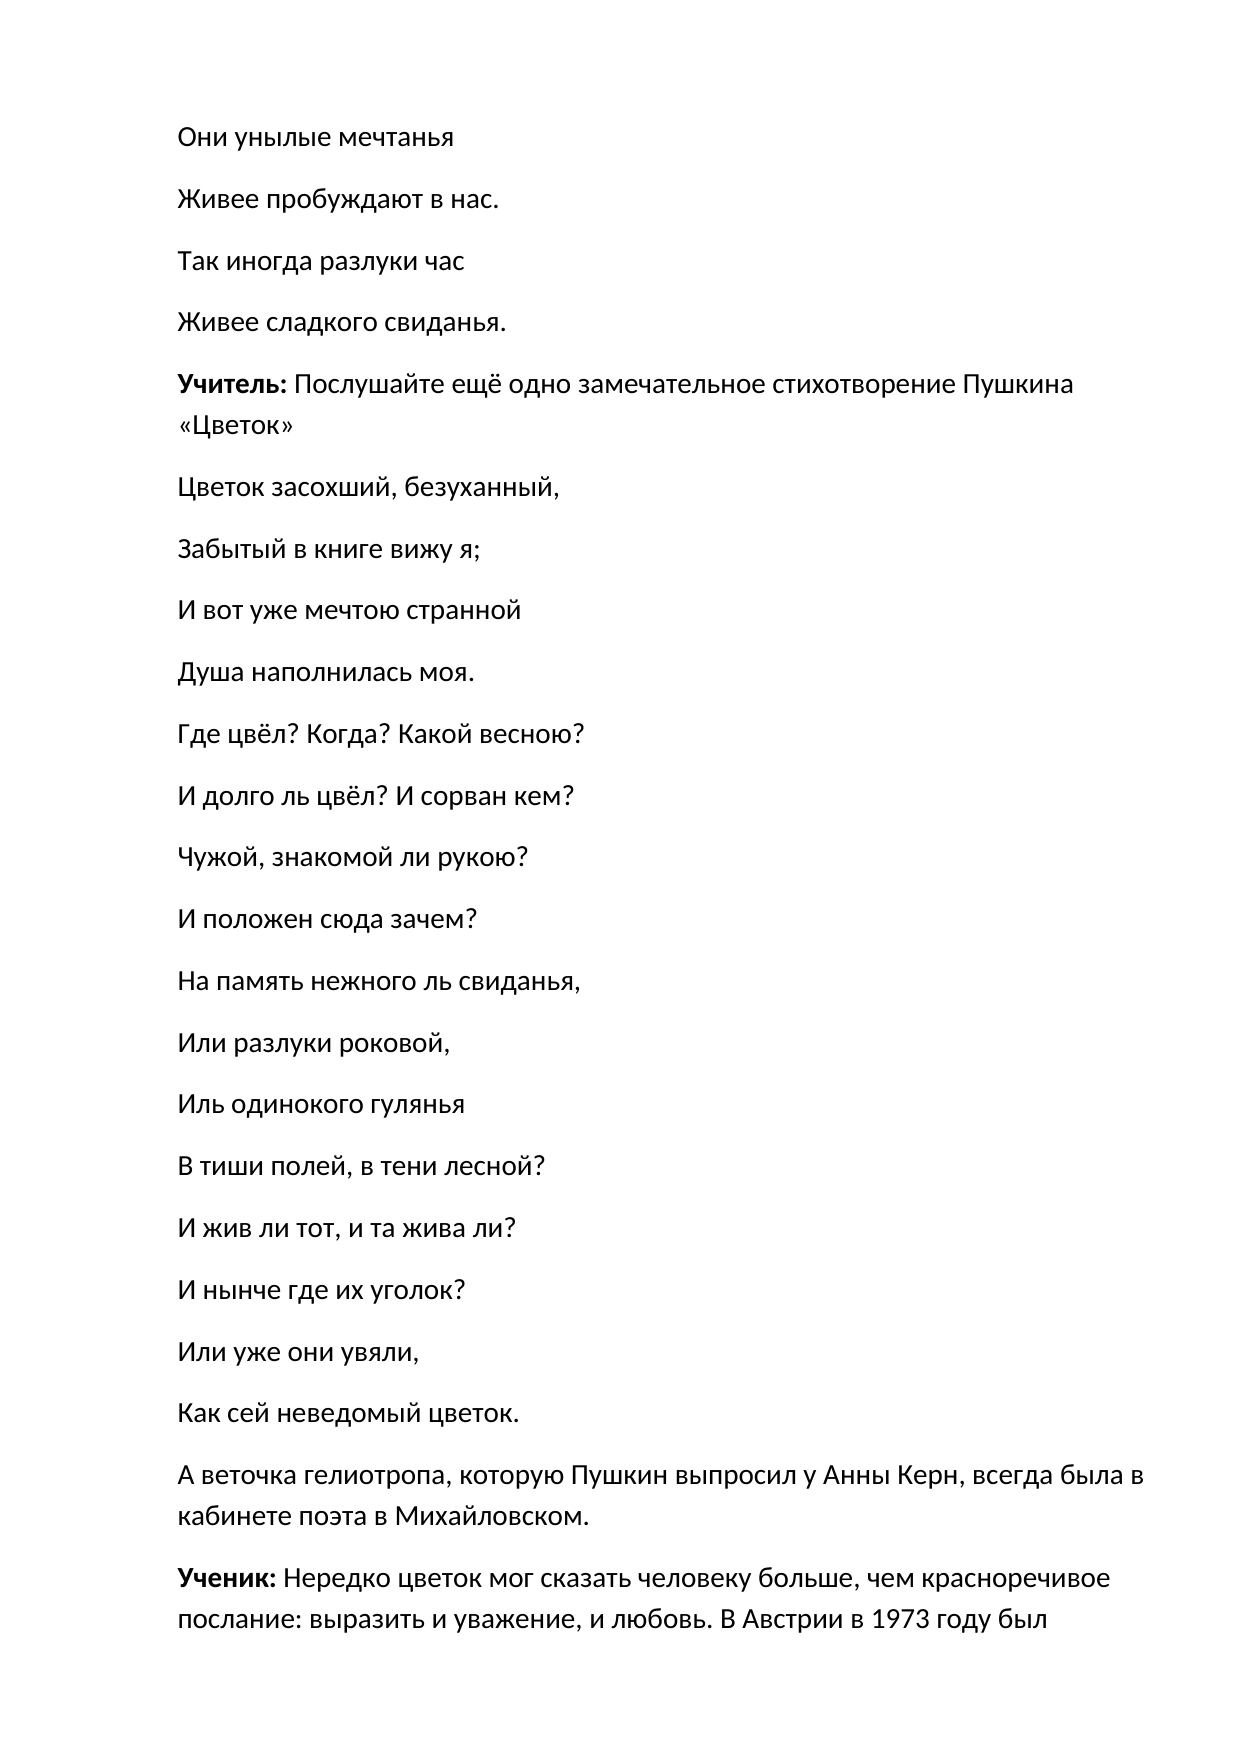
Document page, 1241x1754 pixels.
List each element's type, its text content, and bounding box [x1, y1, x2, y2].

text Цветок засохший, безуханный, [177, 468, 1152, 503]
text Как сей неведомый цветок. [177, 1394, 1152, 1430]
text Иль одинокого гулянья [177, 1086, 1152, 1121]
text Живее сладкого свиданья. [177, 303, 1152, 339]
text И вот уже мечтою странной [177, 591, 1152, 627]
text И долго ль цвёл? И сорван кем? [177, 777, 1152, 812]
text Или уже они увяли, [177, 1333, 1152, 1368]
text И нынче где их уголок? [177, 1271, 1152, 1307]
text Учитель: Послушайте ещё одно замечательное стихотворение Пушкина «Цветок» [177, 365, 1152, 442]
text На память нежного ль свиданья, [177, 962, 1152, 998]
text А веточка гелиотропа, которую Пушкин выпросил у Анны Керн, всегда была в кабинете поэта в Михайловском. [177, 1456, 1152, 1533]
text И жив ли тот, и та жива ли? [177, 1209, 1152, 1245]
text Забытый в книге вижу я; [177, 530, 1152, 565]
text Душа наполнилась моя. [177, 653, 1152, 689]
text Живее пробуждают в нас. [177, 180, 1152, 216]
text Чужой, знакомой ли рукою? [177, 838, 1152, 874]
text Где цвёл? Когда? Какой весною? [177, 715, 1152, 751]
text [177, 1559, 1152, 1636]
text Они унылые мечтанья [177, 118, 1152, 154]
text И положен сюда зачем? [177, 900, 1152, 936]
text Или разлуки роковой, [177, 1024, 1152, 1059]
text Так иногда разлуки час [177, 242, 1152, 277]
text В тиши полей, в тени лесной? [177, 1147, 1152, 1183]
